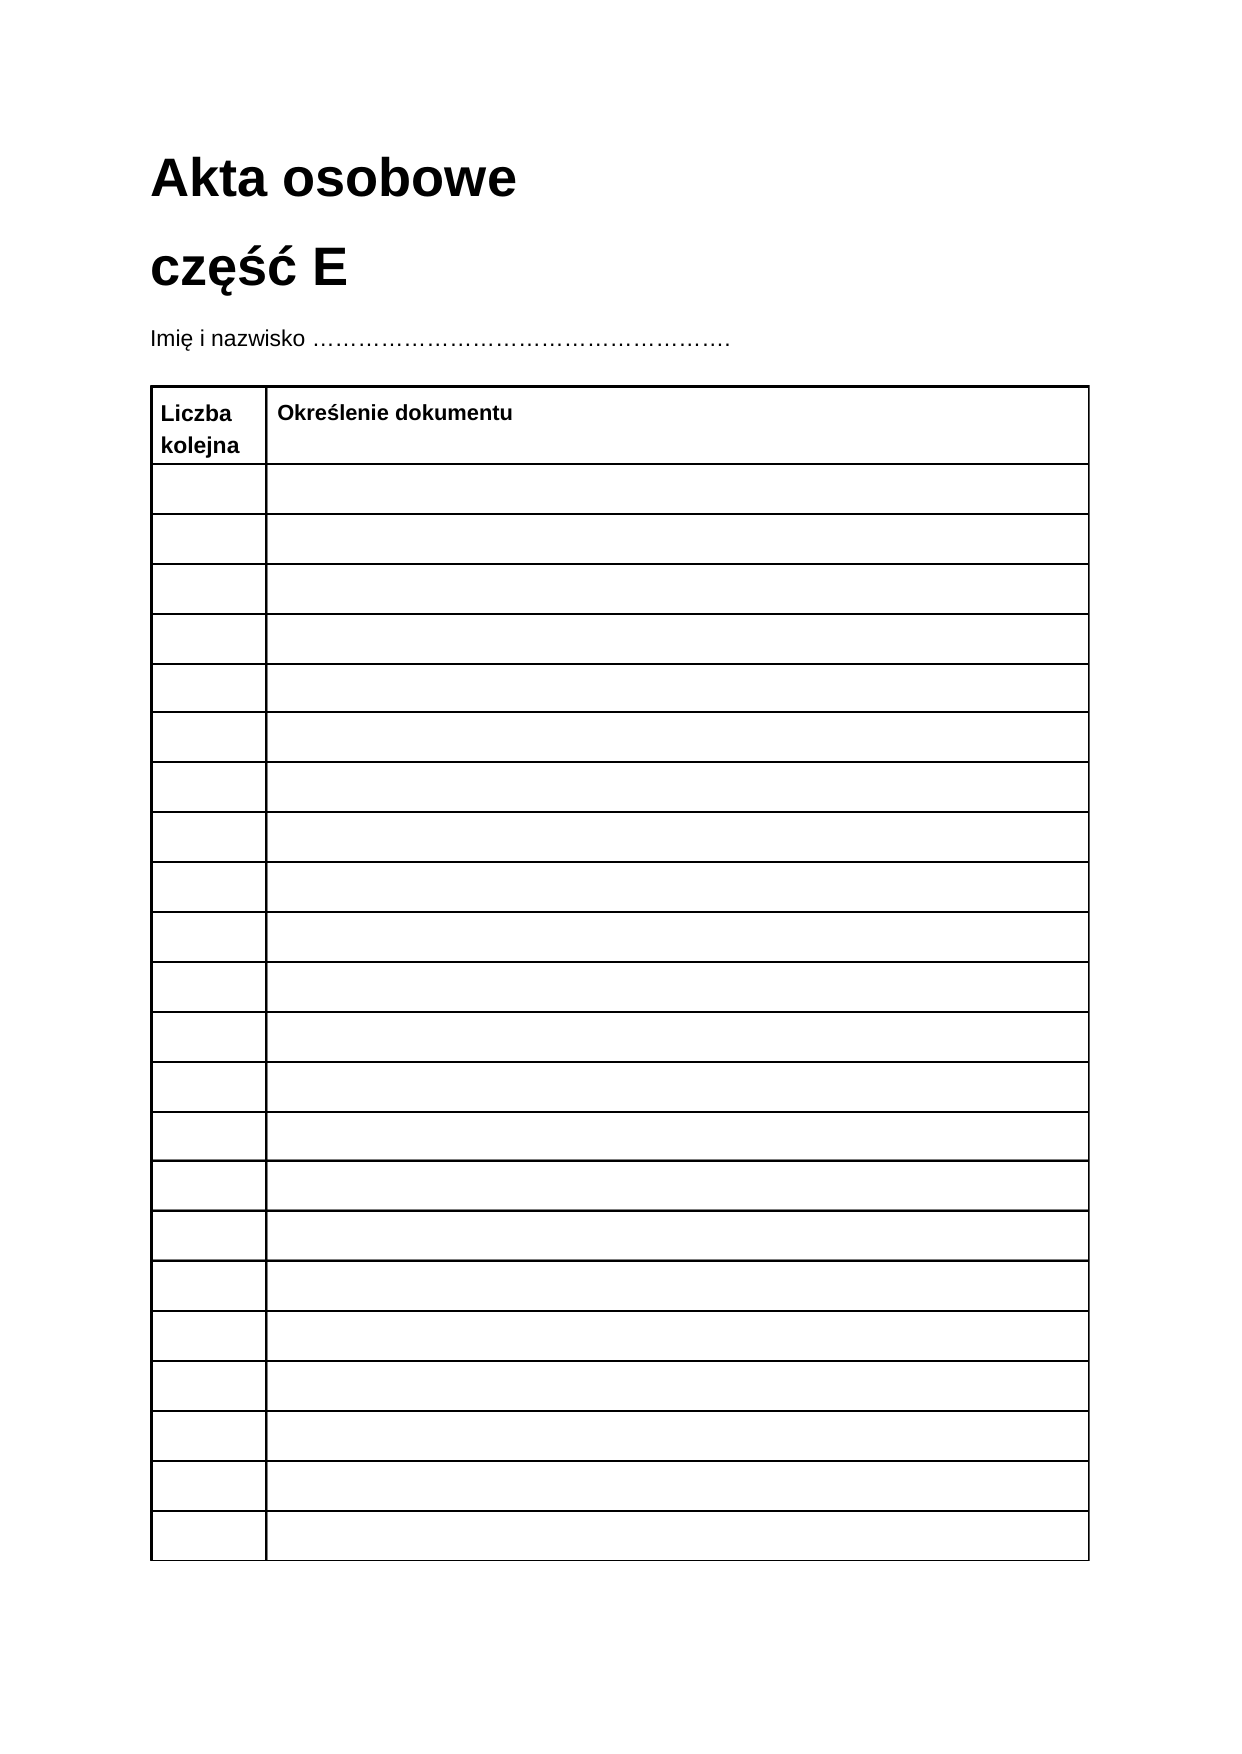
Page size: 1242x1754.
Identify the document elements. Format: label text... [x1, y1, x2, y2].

text Określenie dokumentu [277, 400, 1092, 425]
text część E [150, 234, 1092, 296]
text Akta osobowe [150, 146, 1092, 208]
text Imię i nazwisko ………………………………………………. [150, 325, 1092, 351]
picture [150, 385, 1090, 1561]
text Liczba kolejna [160, 400, 239, 458]
